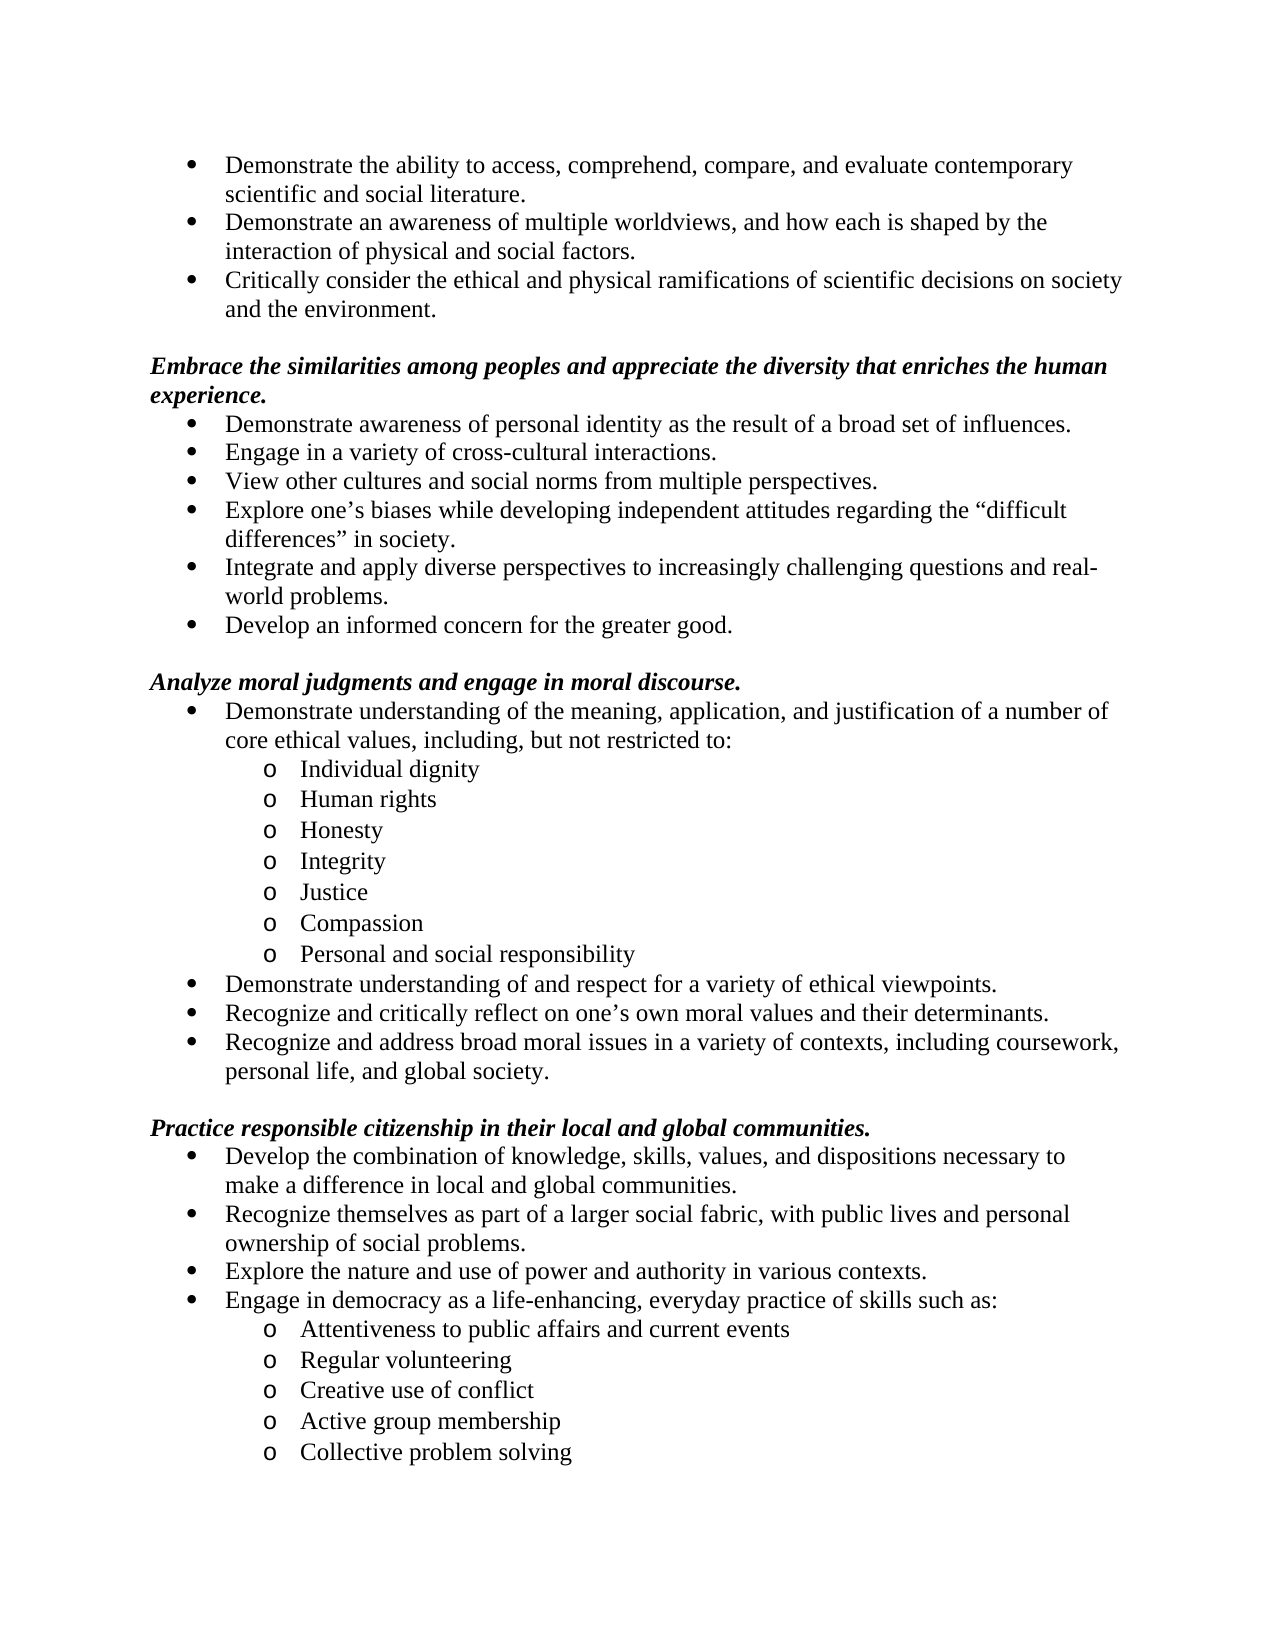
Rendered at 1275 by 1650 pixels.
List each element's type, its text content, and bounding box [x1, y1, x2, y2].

list Recognize and critically reflect on one’s own moral values and their determinants. [187, 998, 1125, 1027]
list Integrate and apply diverse perspectives to increasingly challenging questions and real-world problems. [187, 552, 1125, 610]
list Human rights [262, 784, 1125, 815]
list Demonstrate understanding of the meaning, application, and justification of a number of core ethical values, including, but not restricted to: [187, 696, 1125, 754]
text Analyze moral judgments and engage in moral discourse. [150, 667, 1125, 696]
list Explore the nature and use of power and authority in various contexts. [187, 1256, 1125, 1285]
list Regular volunteering [262, 1345, 1125, 1376]
text Embrace the similarities among peoples and appreciate the diversity that enriches the human experience. [150, 351, 1125, 409]
list Integrity [262, 846, 1125, 877]
list Engage in democracy as a life-enhancing, everyday practice of skills such as: [187, 1285, 1125, 1314]
list Demonstrate the ability to access, comprehend, compare, and evaluate contemporary scientific and social literature. [187, 150, 1125, 207]
list Critically consider the ethical and physical ramifications of scientific decisions on society and the environment. [187, 265, 1125, 322]
list Demonstrate understanding of and respect for a variety of ethical viewpoints. [187, 969, 1125, 998]
list Recognize and address broad moral issues in a variety of contexts, including coursework, personal life, and global society. [187, 1027, 1125, 1084]
list Recognize themselves as part of a larger social fabric, with public lives and personal ownership of social problems. [187, 1199, 1125, 1256]
list Develop an informed concern for the greater good. [187, 610, 1125, 639]
list Personal and social responsibility [262, 939, 1125, 969]
list Demonstrate an awareness of multiple worldviews, and how each is shaped by the interaction of physical and social factors. [187, 207, 1125, 265]
list Honesty [262, 815, 1125, 846]
list Develop the combination of knowledge, skills, values, and dispositions necessary to make a difference in local and global communities. [187, 1141, 1125, 1199]
text Practice responsible citizenship in their local and global communities. [150, 1113, 1125, 1141]
list Demonstrate awareness of personal identity as the result of a broad set of influences. [187, 409, 1125, 437]
list Individual dignity [262, 754, 1125, 784]
list Justice [262, 877, 1125, 908]
list Creative use of conflict [262, 1376, 1125, 1406]
list Explore one’s biases while developing independent attitudes regarding the “difficult differences” in society. [187, 495, 1125, 552]
list Compassion [262, 908, 1125, 939]
list Engage in a variety of cross-cultural interactions. [187, 437, 1125, 466]
list View other cultures and social norms from multiple perspectives. [187, 466, 1125, 495]
list Active group membership [262, 1406, 1125, 1437]
list Collective problem solving [262, 1437, 1125, 1468]
list Attentiveness to public affairs and current events [262, 1314, 1125, 1345]
